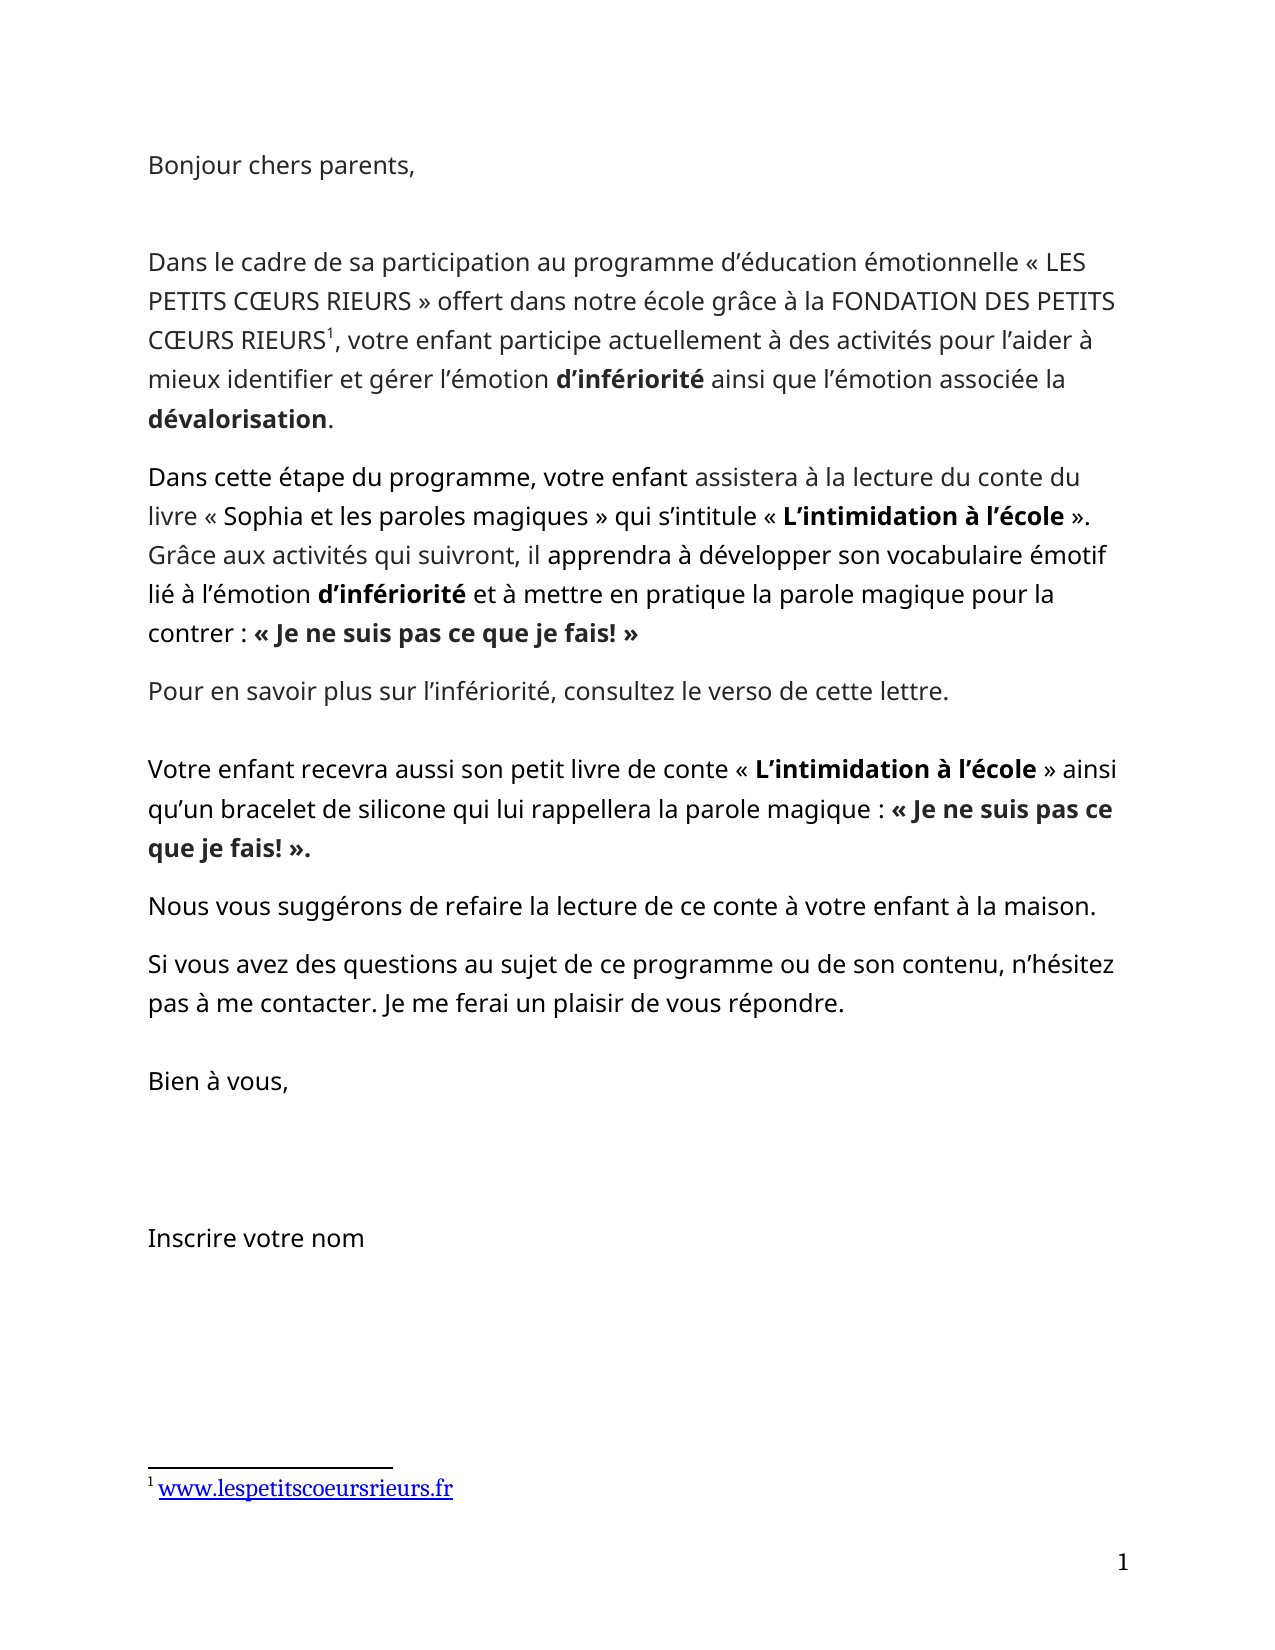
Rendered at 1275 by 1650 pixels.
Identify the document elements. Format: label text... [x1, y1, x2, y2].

text Dans cette étape du programme, votre enfant assistera à la lecture du conte du livre « Sophia et les paroles magiques » qui s’intitule « L’intimidation à l’école ». Grâce aux activités qui suivront, il apprendra à développer son vocabulaire émotif lié à l’émotion d’infériorité et à mettre en pratique la parole magique pour la contrer : « Je ne suis pas ce que je fais! » [148, 459, 1127, 650]
text Bonjour chers parents, [148, 148, 1127, 182]
text Bien à vous, [148, 1064, 1127, 1098]
text Inscrire votre nom [148, 1221, 1127, 1254]
text Pour en savoir plus sur l’infériorité, consultez le verso de cette lettre. [148, 674, 1127, 708]
text Dans le cadre de sa participation au programme d’éducation émotionnelle « LES PETITS CŒURS RIEURS » offert dans notre école grâce à la FONDATION DES PETITS CŒURS RIEURS, votre enfant participe actuellement à des activités pour l’aider à mieux identifier et gérer l’émotion d’infériorité ainsi que l’émotion associée la dévalorisation. [148, 245, 1127, 435]
text Votre enfant recevra aussi son petit livre de conte « L’intimidation à l’école » ainsi qu’un bracelet de silicone qui lui rappellera la parole magique : « Je ne suis pas ce que je fais! ». [148, 752, 1127, 864]
text Nous vous suggérons de refaire la lecture de ce conte à votre enfant à la maison. [148, 888, 1127, 922]
text Si vous avez des questions au sujet de ce programme ou de son contenu, n’hésitez pas à me contacter. Je me ferai un plaisir de vous répondre. [148, 946, 1127, 1019]
